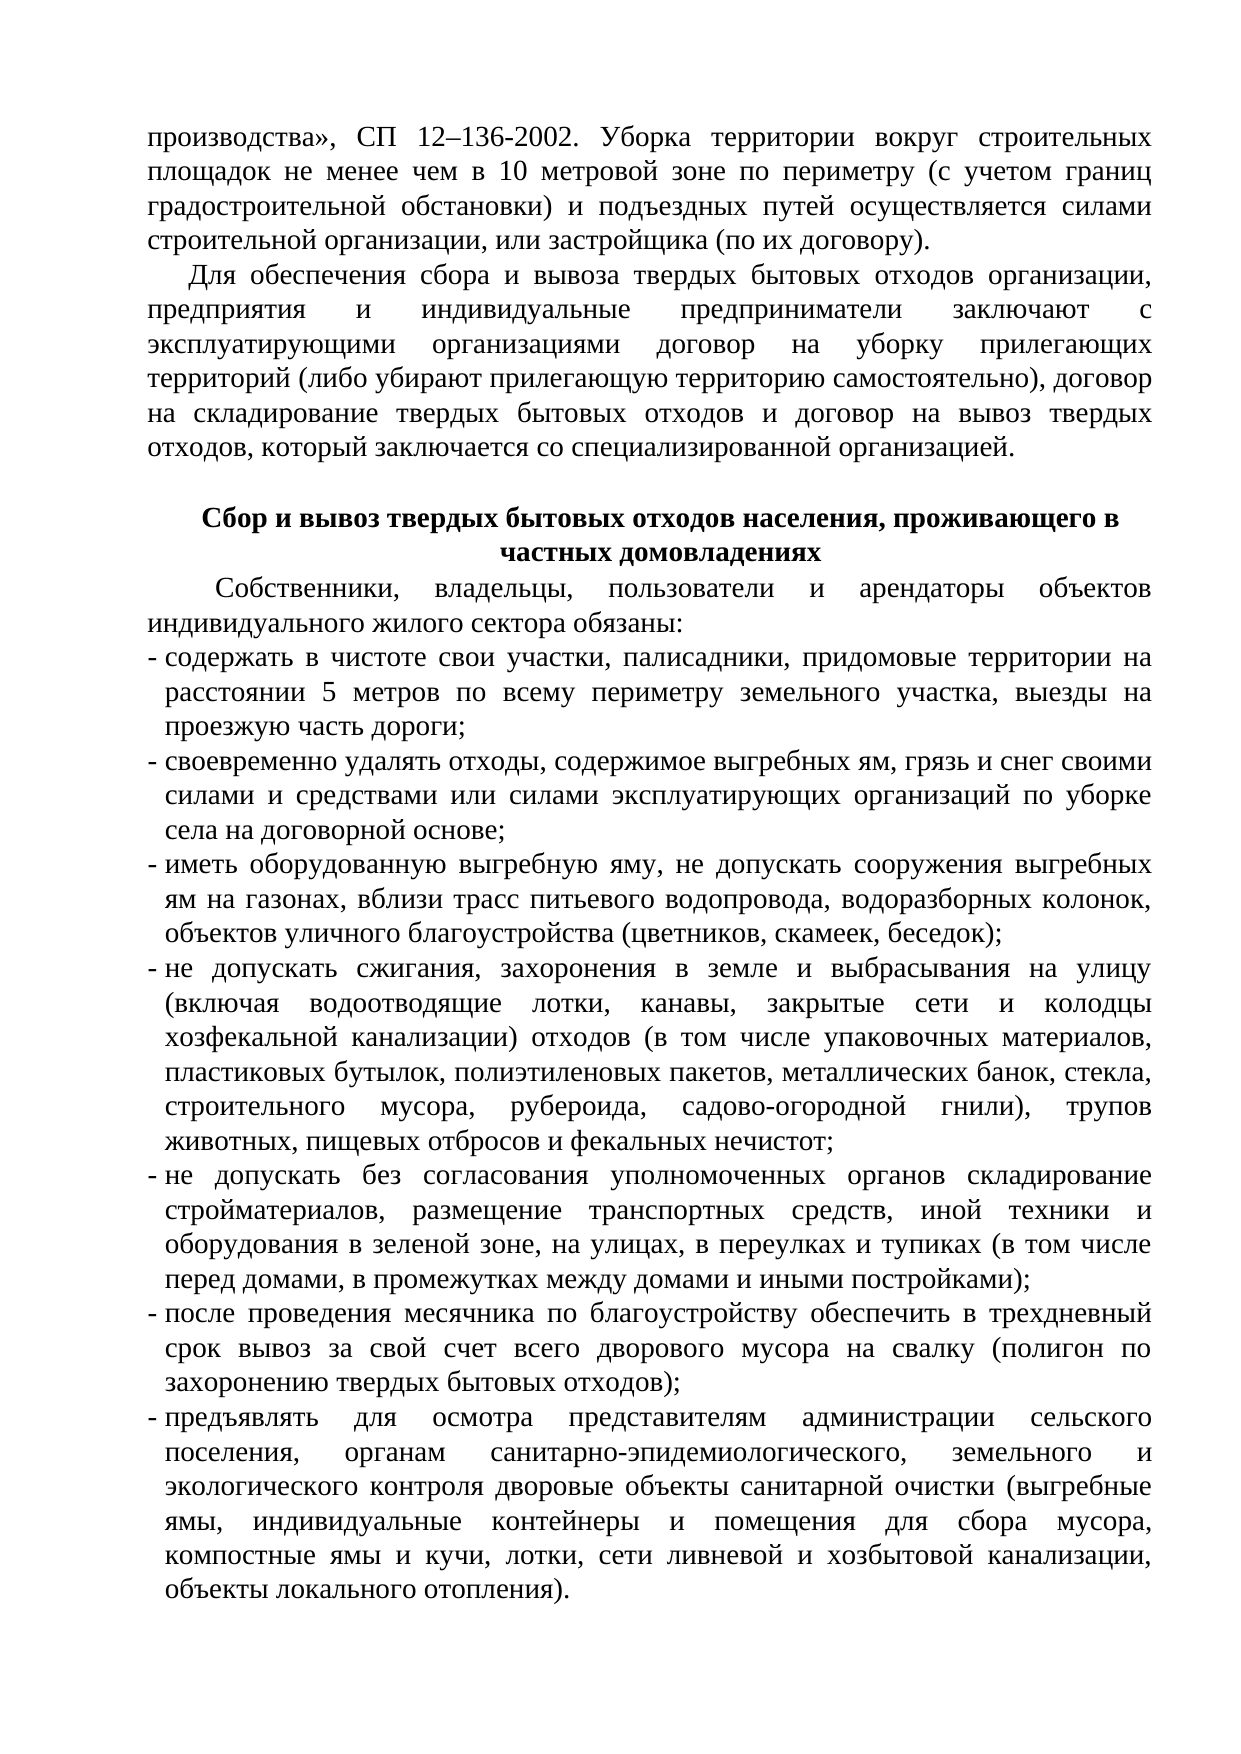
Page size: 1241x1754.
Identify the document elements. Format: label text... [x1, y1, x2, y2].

list иметь оборудованную выгребную яму, не допускать сооружения выгребных ям на газонах, вблизи трасс питьевого водопровода, водоразборных колонок, объектов уличного благоустройства (цветников, скамеек, беседок); [147, 847, 1153, 949]
list не допускать без согласования уполномоченных органов складирование стройматериалов, размещение транспортных средств, иной техники и оборудования в зеленой зоне, на улицах, в переулках и тупиках (в том числе перед домами, в промежутках между домами и иными постройками); [147, 1157, 1153, 1294]
list предъявлять для осмотра представителям администрации сельского поселения, органам санитарно-эпидемиологического, земельного и экологического контроля дворовые объекты санитарной очистки (выгребные ямы, индивидуальные контейнеры и помещения для сбора мусора, компостные ямы и кучи, лотки, сети ливневой и хозбытовой канализации, объекты локального отопления). [147, 1399, 1153, 1605]
list после проведения месячника по благоустройству обеспечить в трехдневный срок вывоз за свой счет всего дворового мусора на свалку (полигон по захоронению твердых бытовых отходов); [147, 1296, 1153, 1398]
list своевременно удалять отходы, содержимое выгребных ям, грязь и снег своими силами и средствами или силами эксплуатирующих организаций по уборке села на договорной основе; [147, 743, 1153, 846]
list не допускать сжигания, захоронения в земле и выбрасывания на улицу (включая водоотводящие лотки, канавы, закрытые сети и колодцы хозфекальной канализации) отходов (в том числе упаковочных материалов, пластиковых бутылок, полиэтиленовых пакетов, металлических банок, стекла, строительного мусора, рубероида, садово-огородной гнили), трупов животных, пищевых отбросов и фекальных нечистот; [147, 950, 1153, 1156]
subtitle Сбор и вывоз твердых бытовых отходов населения, проживающего в частных домовладениях [148, 500, 1172, 568]
text Для обеспечения сбора и вывоза твердых бытовых отходов организации, предприятия и индивидуальные предприниматели заключают с эксплуатирующими организациями договор на уборку прилегающих территорий (либо убирают прилегающую территорию самостоятельно), договор на складирование твердых бытовых отходов и договор на вывоз твердых отходов, который заключается со специализированной организацией. [146, 257, 1153, 463]
text Собственники, владельцы, пользователи и арендаторы объектов индивидуального жилого сектора обязаны: [146, 570, 1153, 638]
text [146, 119, 1153, 256]
list содержать в чистоте свои участки, палисадники, придомовые территории на расстоянии 5 метров по всему периметру земельного участка, выезды на проезжую часть дороги; [147, 639, 1153, 742]
